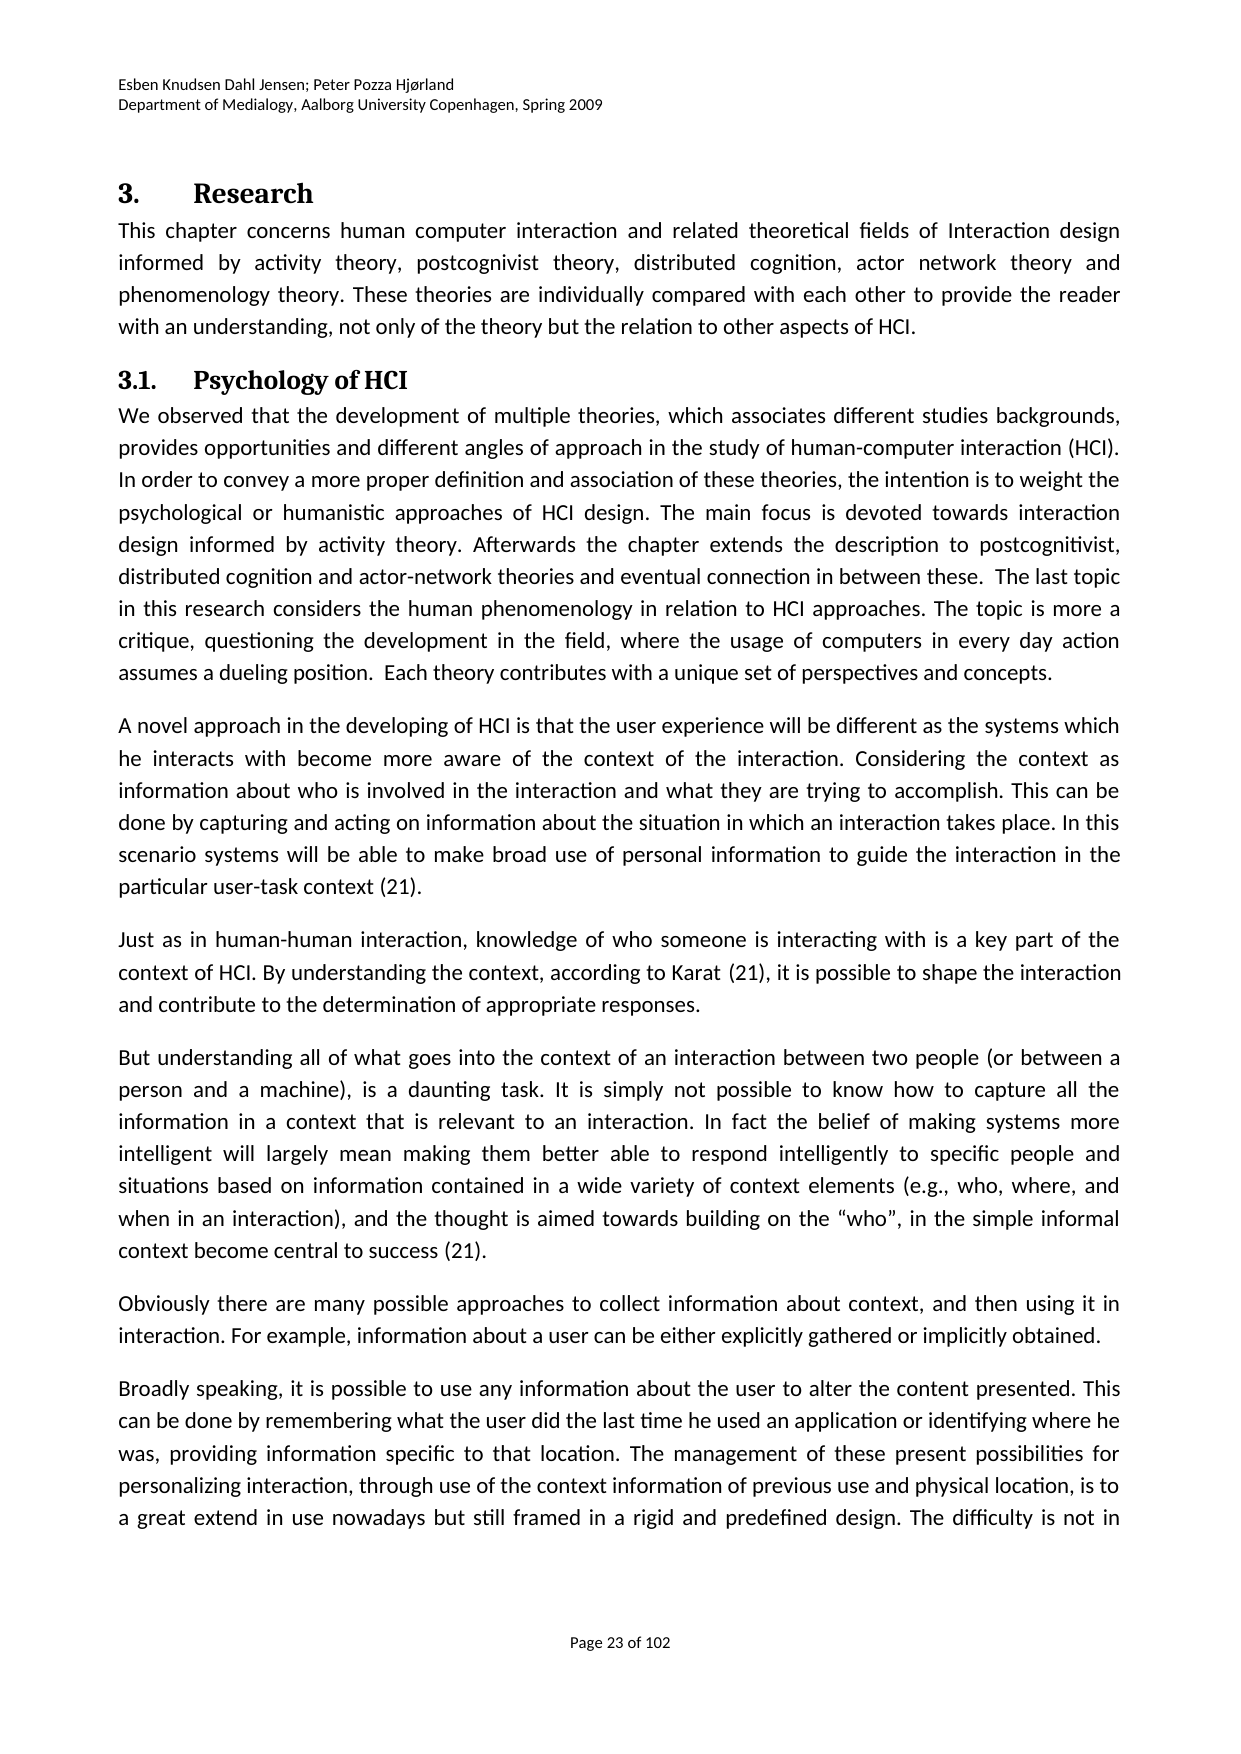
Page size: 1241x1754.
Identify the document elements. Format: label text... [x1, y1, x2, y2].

text A novel approach in the developing of HCI is that the user experience will be different as the systems which he interacts with become more aware of the context of the interaction. Considering the context as information about who is involved in the interaction and what they are trying to accomplish. This can be done by capturing and acting on information about the situation in which an interaction takes place. In this scenario systems will be able to make broad use of personal information to guide the interaction in the particular user-task context . [118, 712, 1122, 901]
text This chapter concerns human computer interaction and related theoretical fields of Interaction design informed by activity theory, postcognivist theory, distributed cognition, actor network theory and phenomenology theory. These theories are individually compared with each other to provide the reader with an understanding, not only of the theory but the relation to other aspects of HCI. [118, 216, 1122, 340]
subtitle Psychology of HCI [118, 365, 1122, 396]
text Just as in human-human interaction, knowledge of who someone is interacting with is a key part of the context of HCI. By understanding the context, according to Karat , it is possible to shape the interaction and contribute to the determination of appropriate responses. [118, 926, 1122, 1018]
text Obviously there are many possible approaches to collect information about context, and then using it in interaction. For example, information about a user can be either explicitly gathered or implicitly obtained. [118, 1289, 1122, 1349]
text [118, 1374, 1122, 1531]
subtitle Research [118, 177, 1122, 211]
text We observed that the development of multiple theories, which associates different studies backgrounds, provides opportunities and different angles of approach in the study of human-computer interaction (HCI). In order to convey a more proper definition and association of these theories, the intention is to weight the psychological or humanistic approaches of HCI design. The main focus is devoted towards interaction design informed by activity theory. Afterwards the chapter extends the description to postcognitivist, distributed cognition and actor-network theories and eventual connection in between these. The last topic in this research considers the human phenomenology in relation to HCI approaches. The topic is more a critique, questioning the development in the field, where the usage of computers in every day action assumes a dueling position. Each theory contributes with a unique set of perspectives and concepts. [118, 401, 1122, 687]
text But understanding all of what goes into the context of an interaction between two people (or between a person and a machine), is a daunting task. It is simply not possible to know how to capture all the information in a context that is relevant to an interaction. In fact the belief of making systems more intelligent will largely mean making them better able to respond intelligently to specific people and situations based on information contained in a wide variety of context elements (e.g., who, where, and when in an interaction), and the thought is aimed towards building on the “who”, in the simple informal context become central to success . [118, 1043, 1122, 1264]
